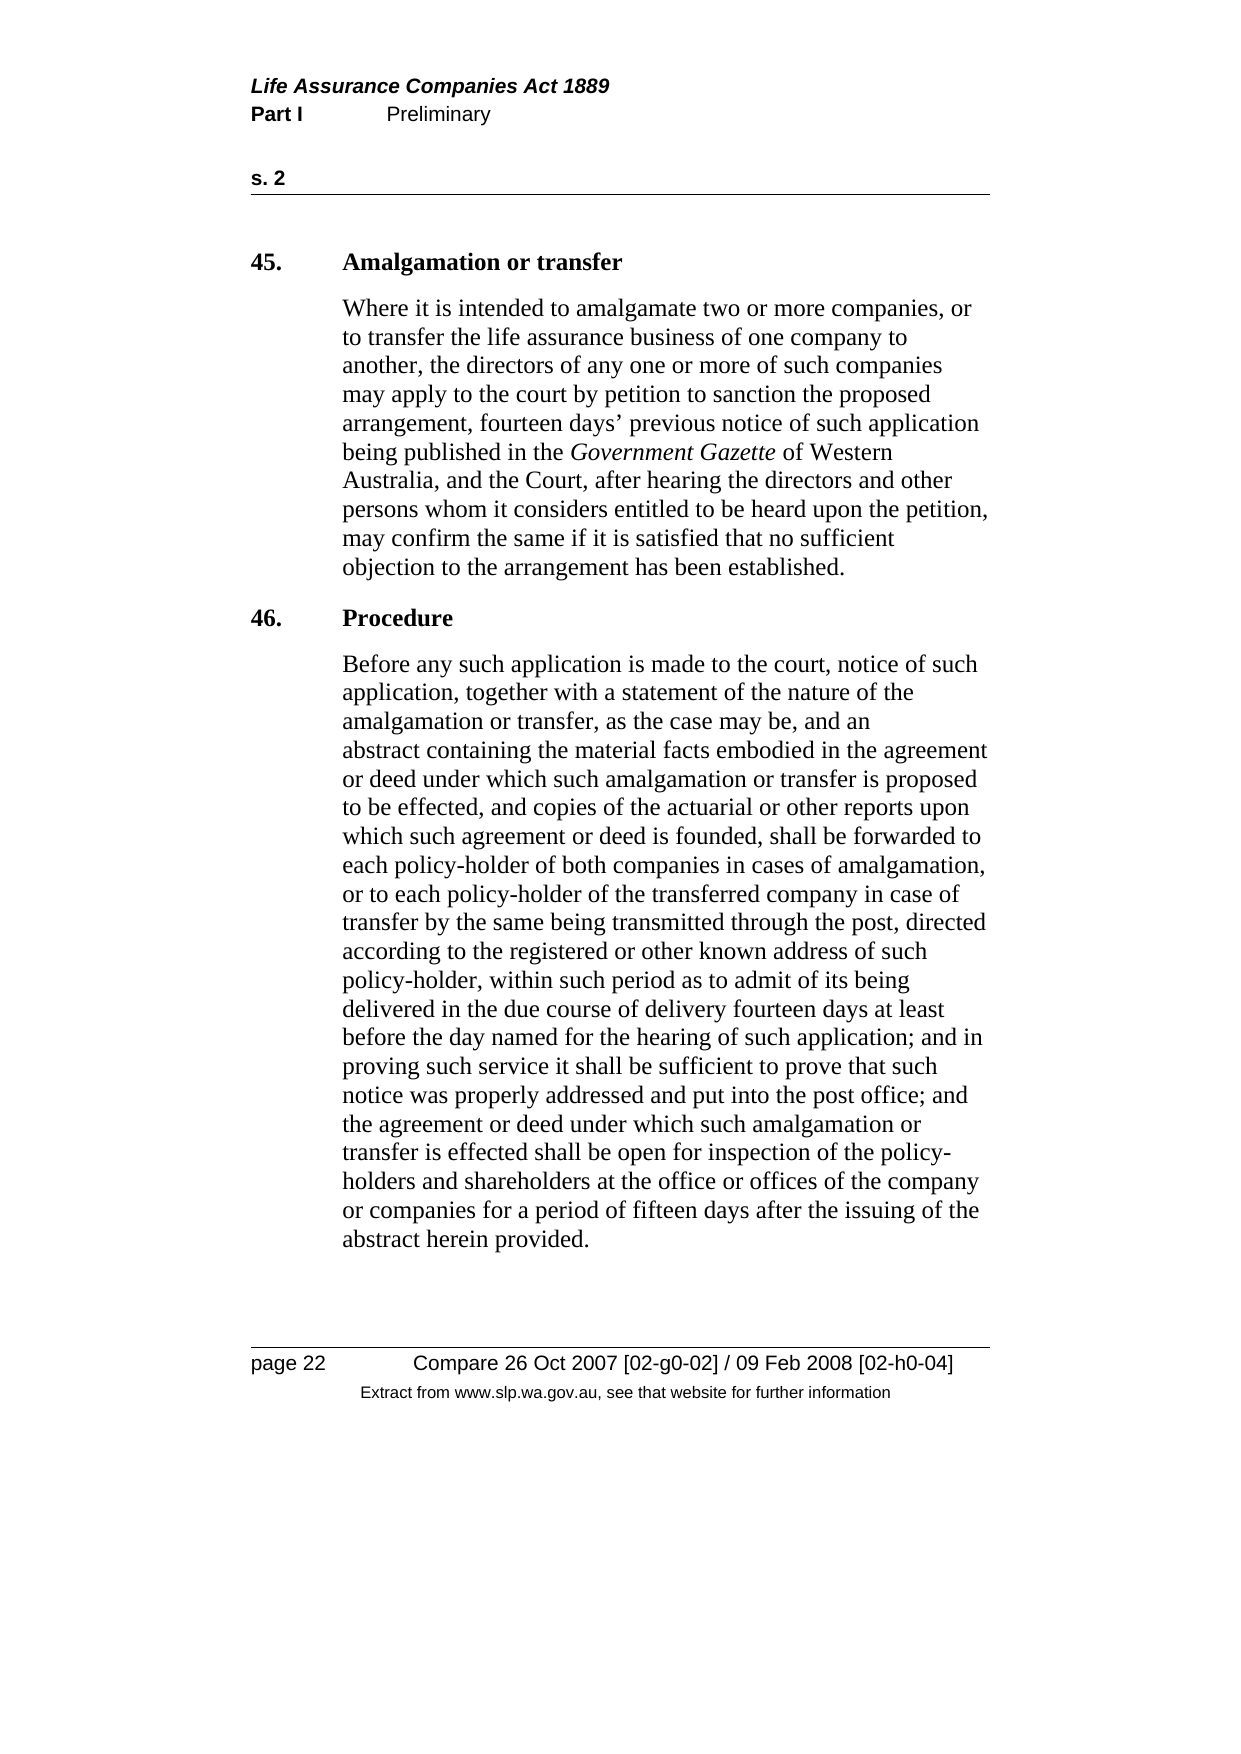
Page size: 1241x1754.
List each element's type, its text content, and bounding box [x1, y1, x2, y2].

subtitle 46. Procedure [251, 603, 990, 632]
text Before any such application is made to the court, notice of such application, together with a statement of the nature of the amalgamation or transfer, as the case may be, and an abstract containing the material facts embodied in the agreement or deed under which such amalgamation or transfer is proposed to be effected, and copies of the actuarial or other reports upon which such agreement or deed is founded, shall be forwarded to each policy-holder of both companies in cases of amalgamation, or to each policy-holder of the transferred company in case of transfer by the same being transmitted through the post, directed according to the registered or other known address of such policy-holder, within such period as to admit of its being delivered in the due course of delivery fourteen days at least before the day named for the hearing of such application; and in proving such service it shall be sufficient to prove that such notice was properly addressed and put into the post office; and the agreement or deed under which such amalgamation or transfer is effected shall be open for inspection of the policy-holders and shareholders at the office or offices of the company or companies for a period of fifteen days after the issuing of the abstract herein provided. [251, 649, 990, 1252]
text Where it is intended to amalgamate two or more companies, or to transfer the life assurance business of one company to another, the directors of any one or more of such companies may apply to the court by petition to sanction the proposed arrangement, fourteen days’ previous notice of such application being published in the Government Gazette of Western Australia, and the Court, after hearing the directors and other persons whom it considers entitled to be heard upon the petition, may confirm the same if it is satisfied that no sufficient objection to the arrangement has been established. [251, 293, 990, 580]
subtitle 45. Amalgamation or transfer [251, 247, 990, 276]
